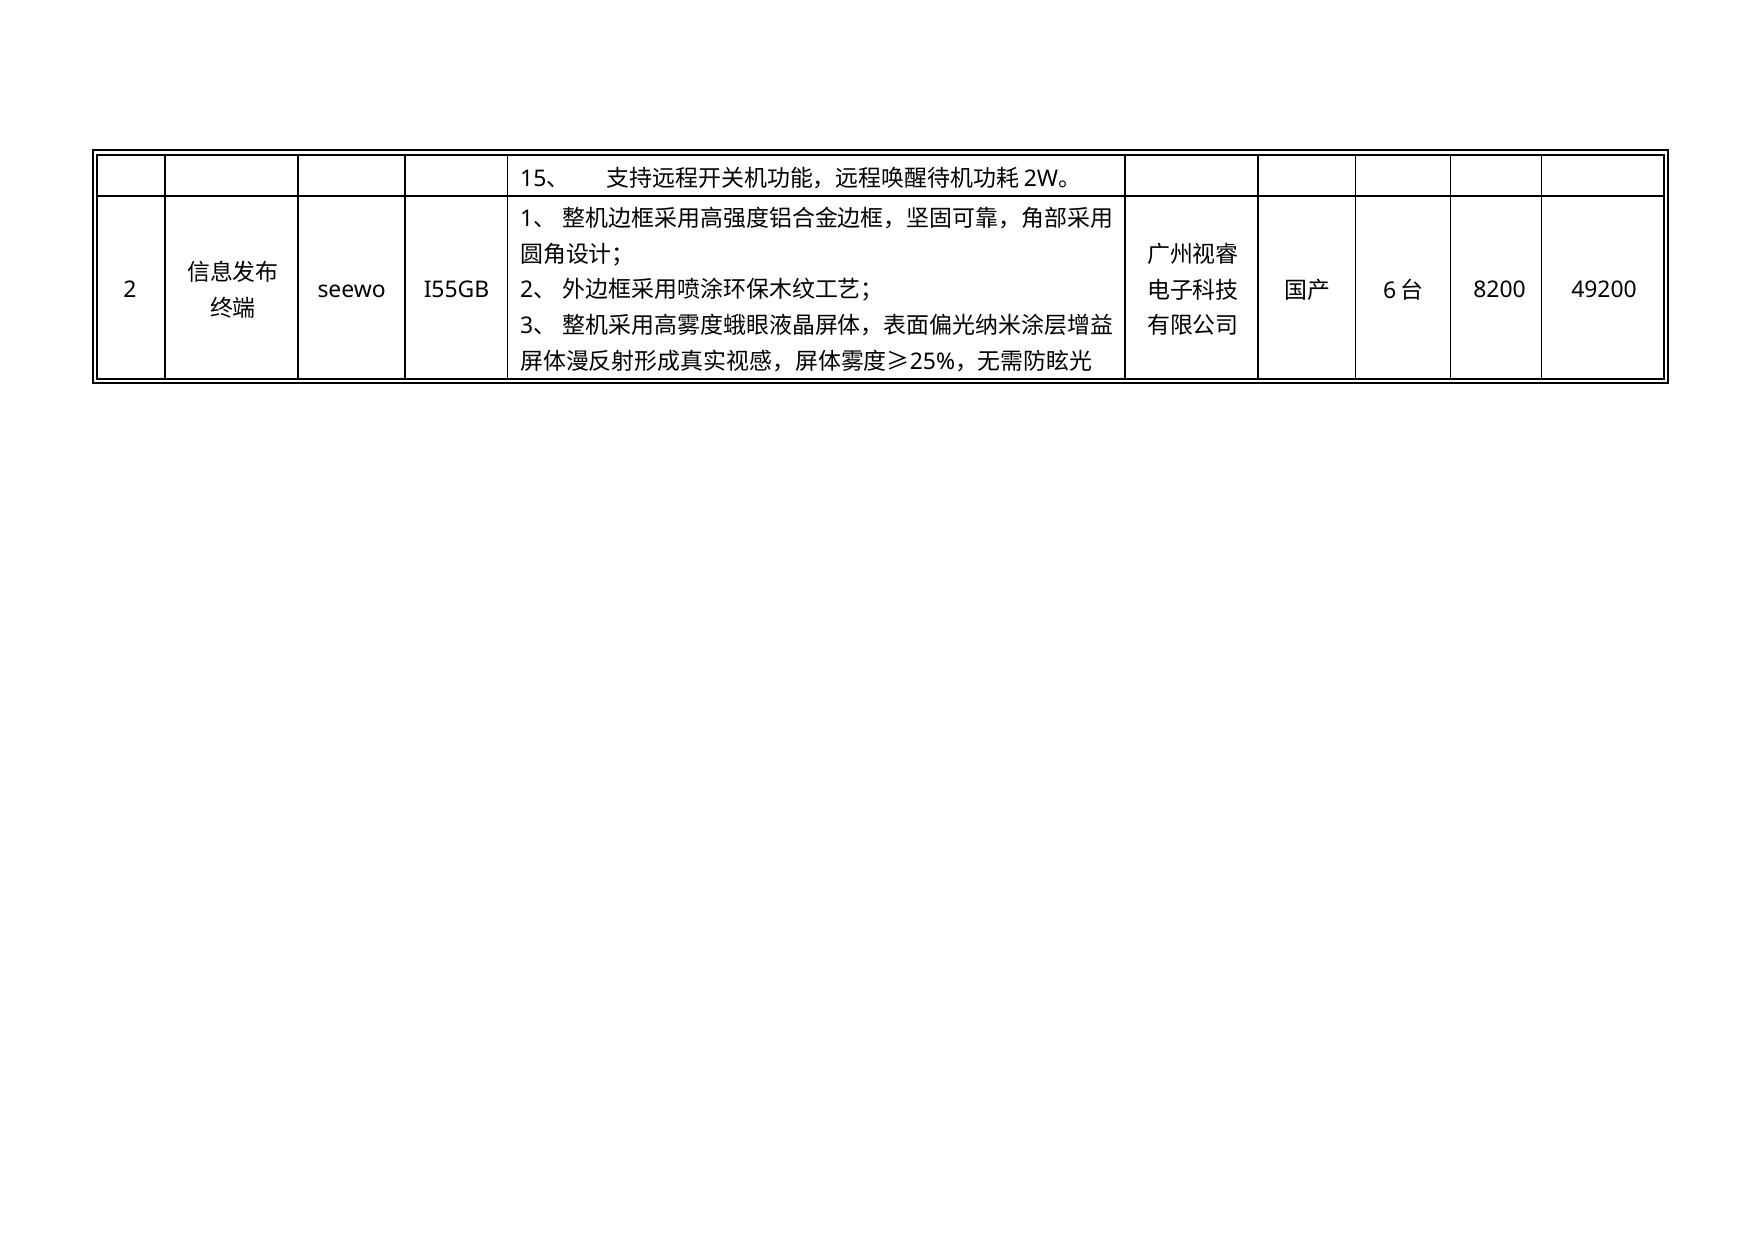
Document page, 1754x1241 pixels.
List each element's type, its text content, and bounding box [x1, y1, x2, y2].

table_cell I55GB [406, 197, 507, 378]
table_header [1259, 156, 1355, 195]
table_header [406, 156, 507, 195]
table_header [166, 156, 297, 195]
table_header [508, 156, 1124, 195]
table_header [1451, 156, 1541, 195]
table_header [1542, 151, 1666, 195]
table_cell 广州视睿电子科技有限公司 [1126, 197, 1257, 378]
table_cell 8200 [1451, 197, 1541, 378]
table_header [1356, 156, 1450, 195]
table_cell 整机边框采用高强度铝合金边框，坚固可靠，角部采用圆角设计； 外边框采用喷涂环保木纹工艺； 整机采用高雾度蛾眼液晶屏体，表面偏光纳米涂层增益屏体漫反射形成真实视感，屏体雾度≥25%，无需防眩光 [508, 197, 1124, 378]
table_cell 6台 [1356, 197, 1450, 378]
table_cell 信息发布终端 [166, 197, 297, 378]
table_header [299, 156, 404, 195]
table_cell 2 [98, 197, 164, 378]
table_cell seewo [299, 197, 404, 378]
table_cell 49200 [1542, 197, 1663, 378]
table_header [98, 156, 164, 195]
table_cell 国产 [1259, 197, 1355, 378]
table_header [1126, 156, 1257, 195]
